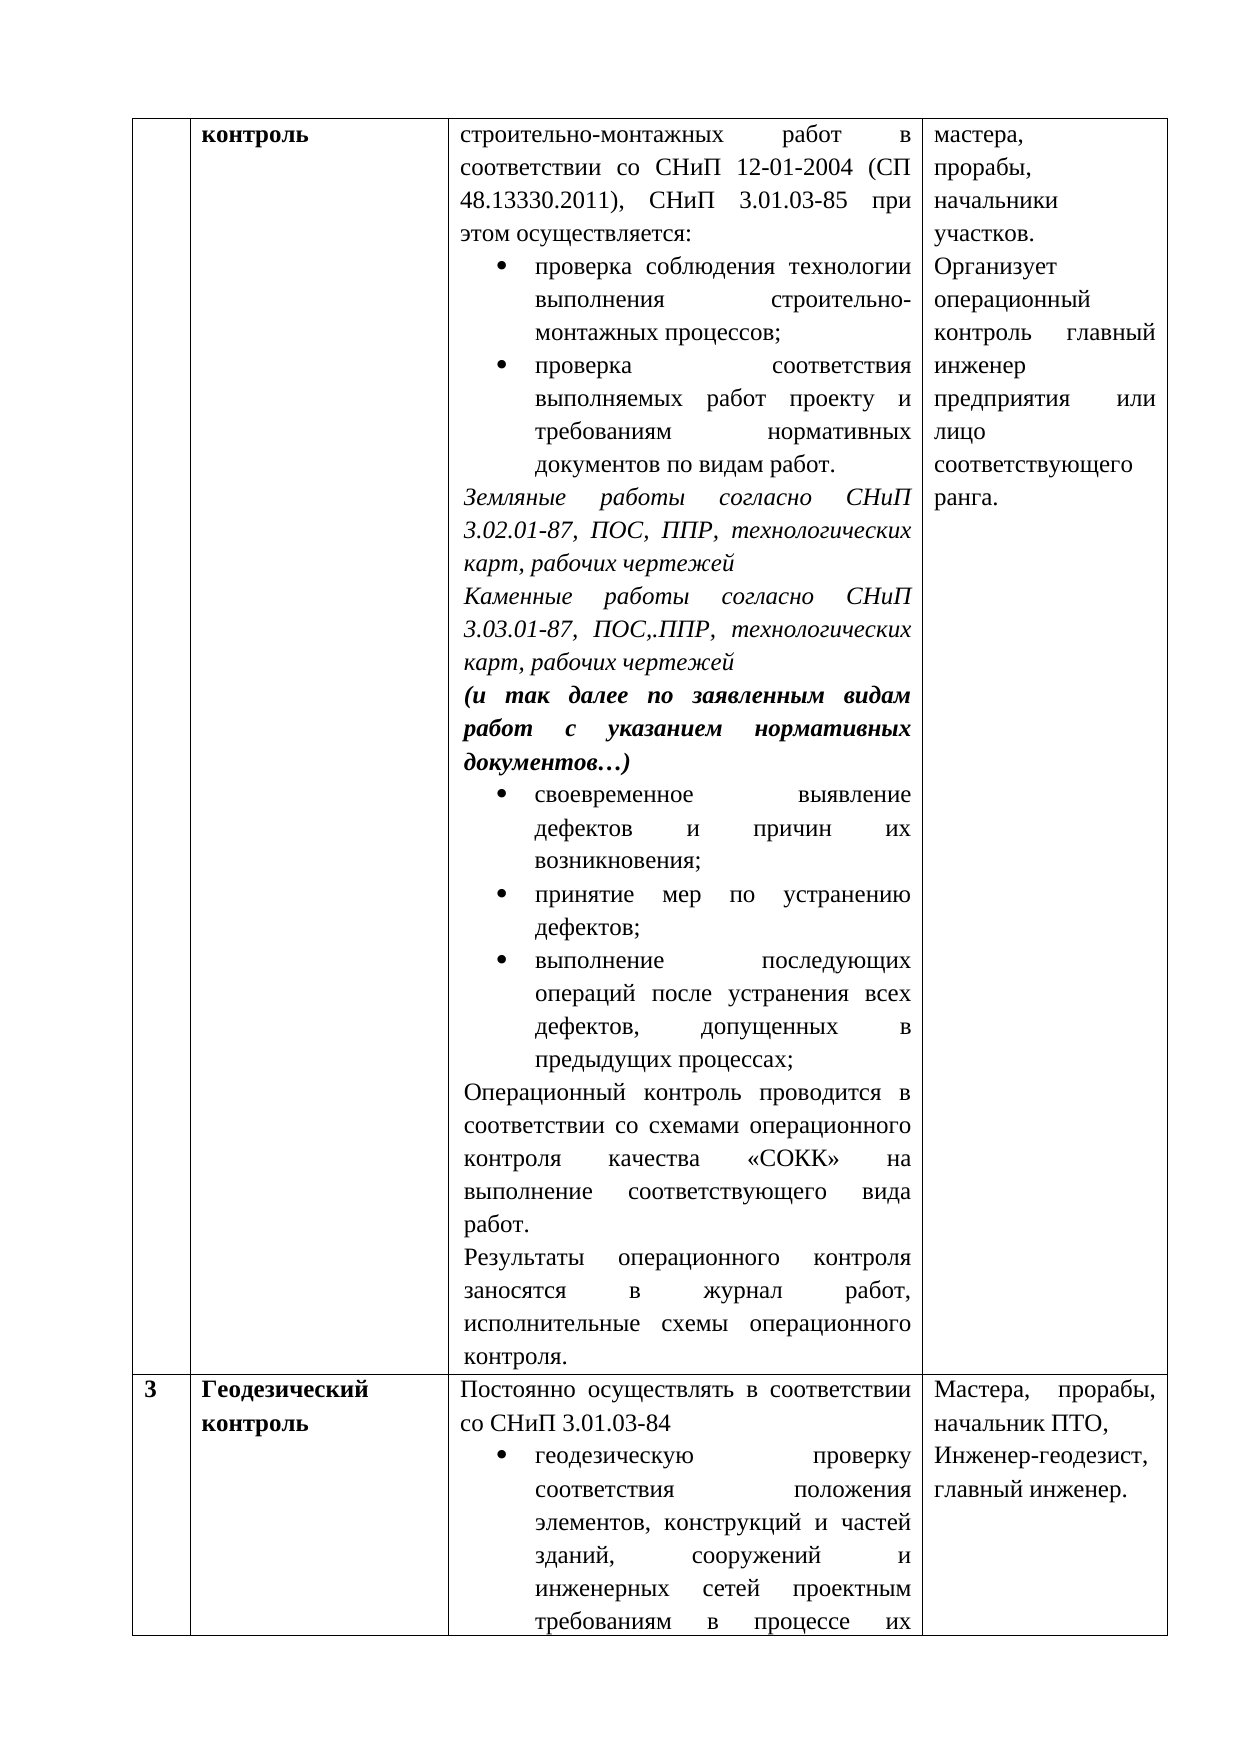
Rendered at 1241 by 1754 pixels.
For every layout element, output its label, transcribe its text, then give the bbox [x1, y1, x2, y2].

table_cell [923, 1375, 1167, 1634]
table_cell 2 [133, 119, 190, 1373]
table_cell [191, 119, 448, 1373]
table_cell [449, 119, 922, 1373]
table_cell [449, 1375, 922, 1634]
table_cell 3 [133, 1375, 190, 1634]
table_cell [923, 119, 1167, 1373]
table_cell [191, 1375, 448, 1634]
